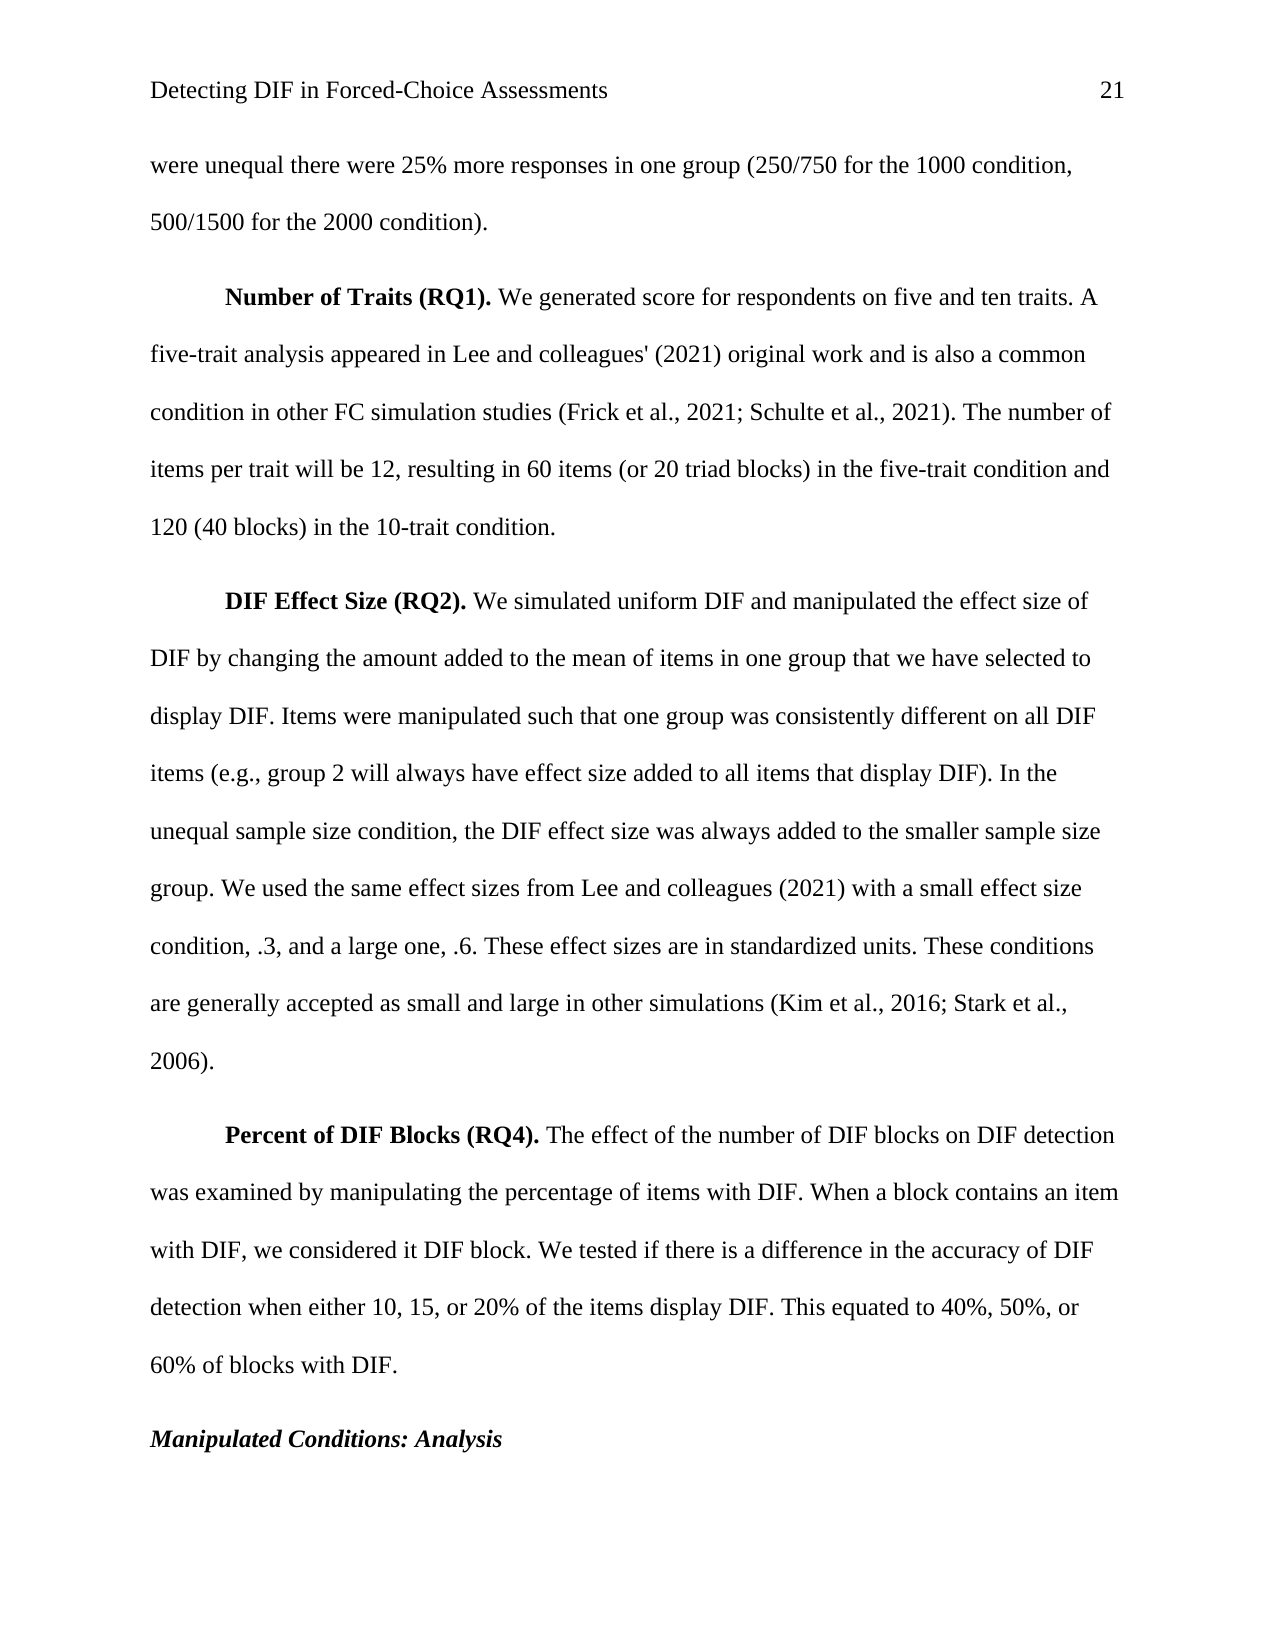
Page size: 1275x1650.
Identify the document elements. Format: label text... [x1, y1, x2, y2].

text Number of Traits (RQ1). We generated score for respondents on five and ten traits. A five-trait analysis appeared in Lee and colleagues' (2021) original work and is also a common condition in other FC simulation studies (Frick et al., 2021; Schulte et al., 2021). The number of items per trait will be 12, resulting in 60 items (or 20 triad blocks) in the five-trait condition and 120 (40 blocks) in the 10-trait condition. [150, 282, 1125, 540]
text DIF Effect Size (RQ2). We simulated uniform DIF and manipulated the effect size of DIF by changing the amount added to the mean of items in one group that we have selected to display DIF. Items were manipulated such that one group was consistently different on all DIF items (e.g., group 2 will always have effect size added to all items that display DIF). In the unequal sample size condition, the DIF effect size was always added to the smaller sample size group. We used the same effect sizes from Lee and colleagues (2021) with a small effect size condition, .3, and a large one, .6. These effect sizes are in standardized units. These conditions are generally accepted as small and large in other simulations (Kim et al., 2016; Stark et al., 2006). [150, 586, 1125, 1074]
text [150, 150, 1125, 236]
text Manipulated Conditions: Analysis [150, 1424, 1125, 1453]
text Percent of DIF Blocks (RQ4). The effect of the number of DIF blocks on DIF detection was examined by manipulating the percentage of items with DIF. When a block contains an item with DIF, we considered it DIF block. We tested if there is a difference in the accuracy of DIF detection when either 10, 15, or 20% of the items display DIF. This equated to 40%, 50%, or 60% of blocks with DIF. [150, 1120, 1125, 1379]
